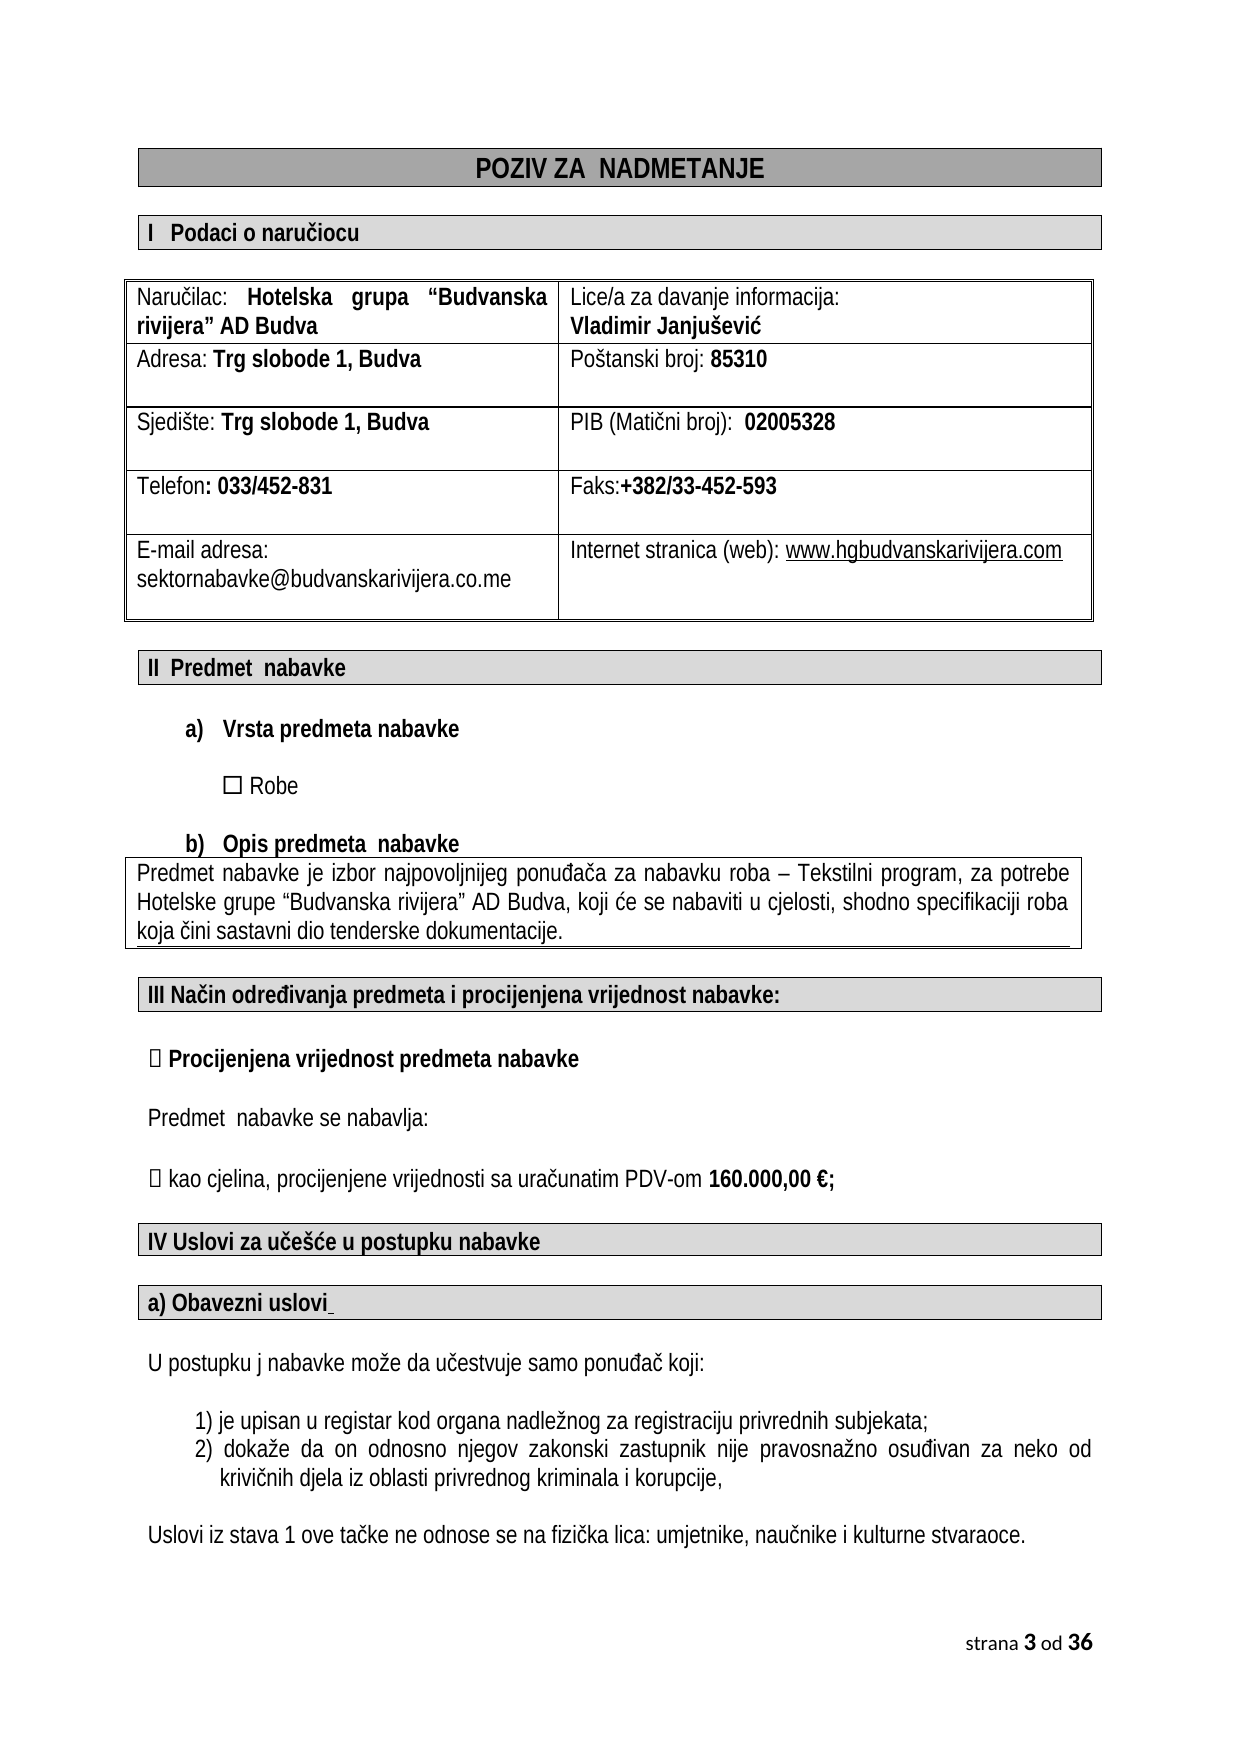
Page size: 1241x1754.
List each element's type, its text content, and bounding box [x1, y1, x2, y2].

text 1) je upisan u registar kod organa nadležnog za registraciju privrednih subjekata; [194, 1406, 1093, 1434]
table_cell Sjedište: Trg slobode 1, Budva [127, 408, 558, 470]
subtitle POZIV ZA NADMETANJE [139, 149, 1101, 186]
table_cell Telefon: 033/452-831 [127, 471, 558, 534]
text IV Uslovi za učešće u postupku nabavke [139, 1224, 1101, 1255]
text Robe [221, 771, 1093, 800]
table_cell Adresa: Trg slobode 1, Budva [127, 344, 558, 406]
text  kao cjelina, procijenjene vrijednosti sa uračunatim PDV-om 160.000,00 €; [148, 1161, 1093, 1195]
text  Procijenjena vrijednost predmeta nabavke [148, 1041, 1093, 1075]
text Predmet nabavke se nabavlja: [148, 1103, 1093, 1132]
text U postupku j nabavke može da učestvuje samo ponuđač koji: [148, 1348, 1093, 1377]
table_cell Faks:+382/33-452-593 [559, 471, 1091, 534]
table_cell PIB (Matični broj): 02005328 [559, 408, 1091, 470]
table_cell Internet stranica (web): www.hgbudvanskarivijera.com [559, 535, 1091, 618]
table_header Predmet nabavke je izbor najpovoljnijeg ponuđača za nabavku roba – Tekstilni program, za potrebe Hotelske grupe “Budvanska rivijera” AD Budva, koji će se nabaviti u cjelosti, shodno specifikaciji roba koja čini sastavni dio tenderske dokumentacije. [126, 858, 1081, 947]
text Uslovi iz stava 1 ove tačke ne odnose se na fizička lica: umjetnike, naučnike i kulturne stvaraoce. [148, 1520, 1093, 1549]
text I Podaci o naručiocu [139, 216, 1101, 249]
text a) Obavezni uslovi [139, 1286, 1101, 1319]
table_header Naručilac: Hotelska grupa “Budvanska rivijera” AD Budva [127, 282, 558, 343]
text II Predmet nabavke [139, 651, 1101, 684]
list Vrsta predmeta nabavke [185, 714, 1093, 742]
list Opis predmeta nabavke [185, 829, 1093, 857]
table_header Lice/a za davanje informacija: Vladimir Janjušević [559, 282, 1091, 343]
table_cell E-mail adresa: sektornabavke@budvanskarivijera.co.me [127, 535, 558, 618]
table_cell Poštanski broj: 85310 [559, 344, 1091, 406]
text 2) dokaže da on odnosno njegov zakonski zastupnik nije pravosnažno osuđivan za neko od krivičnih djela iz oblasti privrednog kriminala i korupcije, [194, 1434, 1093, 1492]
text III Način određivanja predmeta i procijenjena vrijednost nabavke: [139, 978, 1101, 1011]
